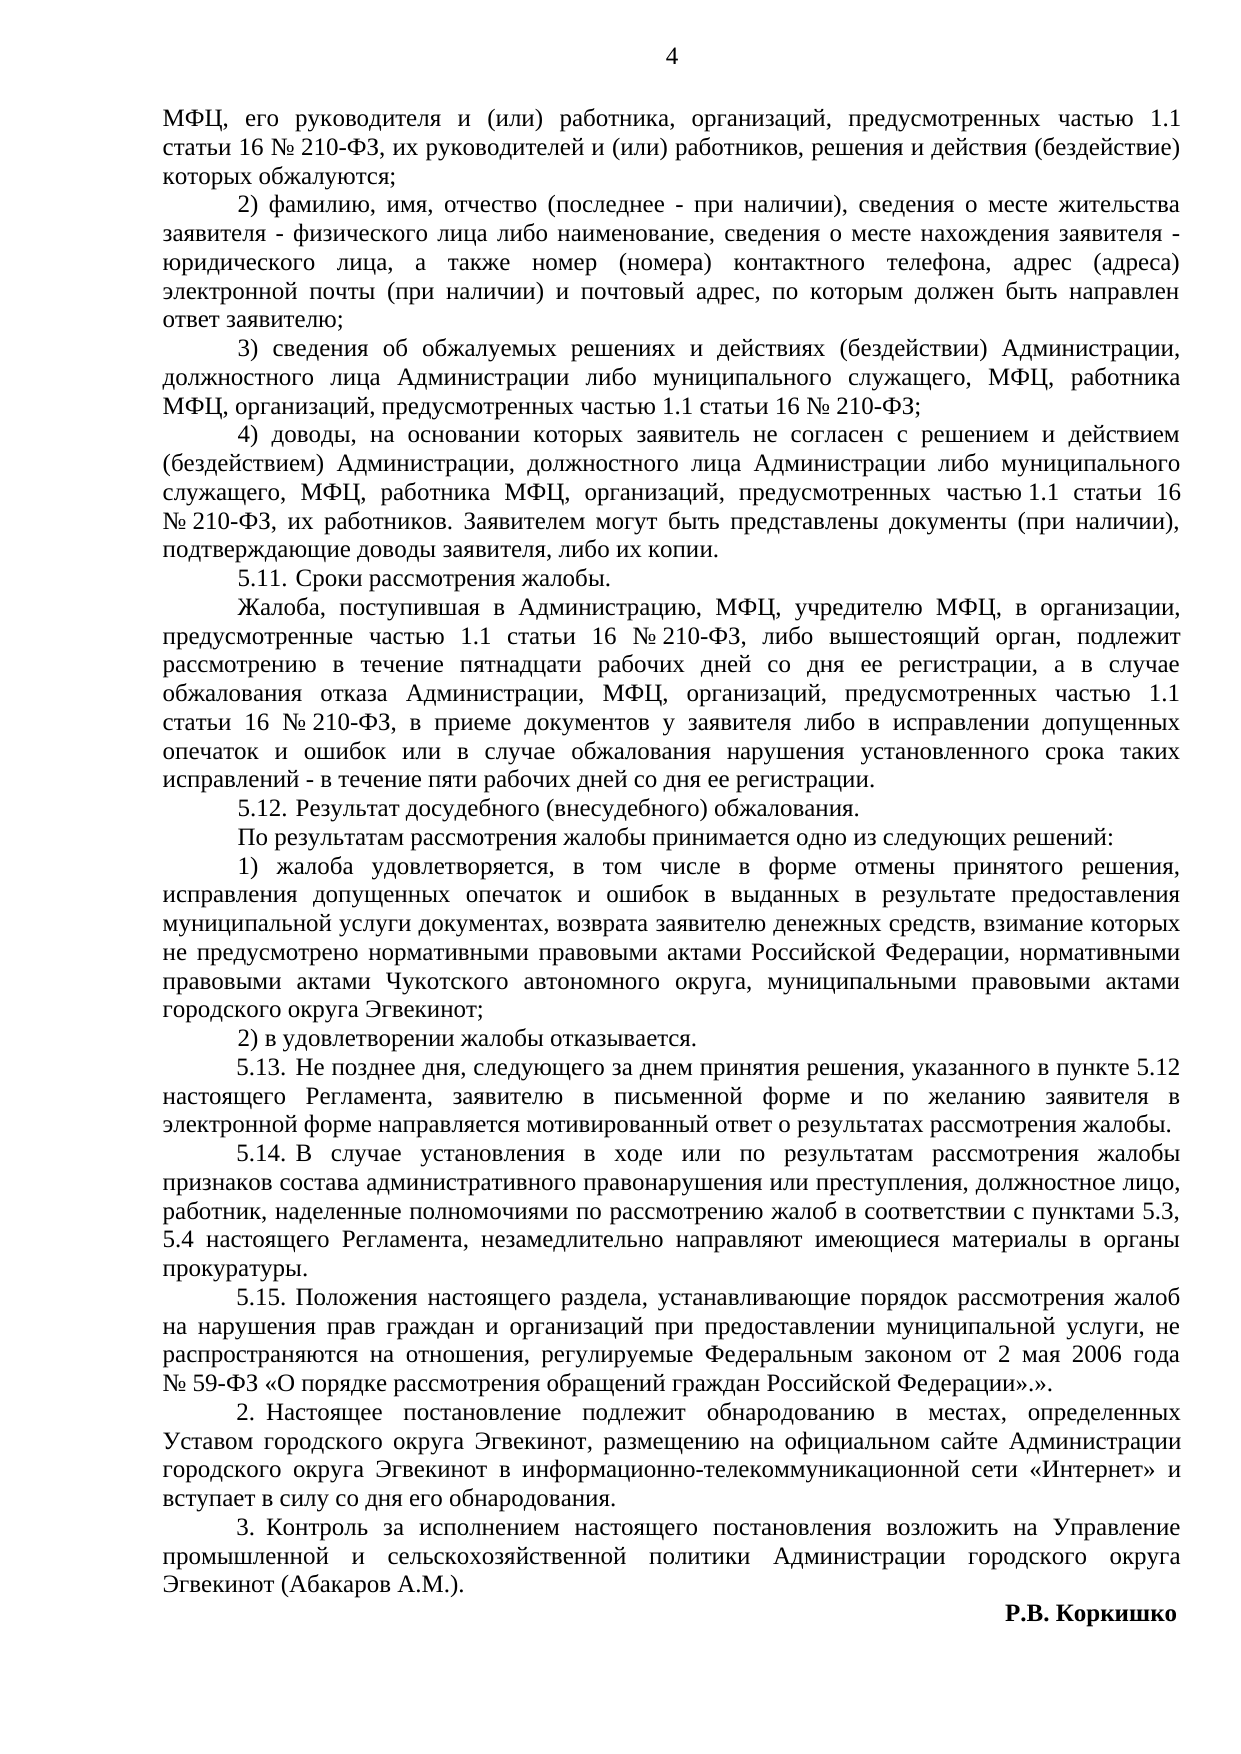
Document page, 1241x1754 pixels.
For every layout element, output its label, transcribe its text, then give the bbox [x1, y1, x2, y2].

list Сроки рассмотрения жалобы. [237, 563, 1181, 592]
list Контроль за исполнением настоящего постановления возложить на Управление промышленной и сельскохозяйственной политики Администрации городского округа Эгвекинот (Абакаров А.М.). [162, 1512, 1181, 1598]
list Не позднее дня, следующего за днем принятия решения, указанного в пункте 5.12 настоящего Регламента, заявителю в письменной форме и по желанию заявителя в электронной форме направляется мотивированный ответ о результатах рассмотрения жалобы. [162, 1052, 1181, 1138]
text 2) фамилию, имя, отчество (последнее - при наличии), сведения о месте жительства заявителя - физического лица либо наименование, сведения о месте нахождения заявителя - юридического лица, а также номер (номера) контактного телефона, адрес (адреса) электронной почты (при наличии) и почтовый адрес, по которым должен быть направлен ответ заявителю; [162, 189, 1181, 333]
text 2) в удовлетворении жалобы отказывается. [162, 1023, 1181, 1052]
text По результатам рассмотрения жалобы принимается одно из следующих решений: [162, 822, 1181, 851]
list Результат досудебного (внесудебного) обжалования. [237, 793, 1181, 822]
text 4) доводы, на основании которых заявитель не согласен с решением и действием (бездействием) Администрации, должностного лица Администрации либо муниципального служащего, МФЦ, работника МФЦ, организаций, предусмотренных частью 1.1 статьи 16 № 210-ФЗ, их работников. Заявителем могут быть представлены документы (при наличии), подтверждающие доводы заявителя, либо их копии. [162, 419, 1181, 563]
list В случае установления в ходе или по результатам рассмотрения жалобы признаков состава административного правонарушения или преступления, должностное лицо, работник, наделенные полномочиями по рассмотрению жалоб в соответствии с пунктами 5.3, 5.4 настоящего Регламента, незамедлительно направляют имеющиеся материалы в органы прокуратуры. [162, 1138, 1181, 1282]
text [162, 103, 1181, 189]
list Настоящее постановление подлежит обнародованию в местах, определенных Уставом городского округа Эгвекинот, размещению на официальном сайте Администрации городского округа Эгвекинот в информационно-телекоммуникационной сети «Интернет» и вступает в силу со дня его обнародования. [162, 1397, 1181, 1512]
text Жалоба, поступившая в Администрацию, МФЦ, учредителю МФЦ, в организации, предусмотренные частью 1.1 статьи 16 № 210-ФЗ, либо вышестоящий орган, подлежит рассмотрению в течение пятнадцати рабочих дней со дня ее регистрации, а в случае обжалования отказа Администрации, МФЦ, организаций, предусмотренных частью 1.1 статьи 16 № 210-ФЗ, в приеме документов у заявителя либо в исправлении допущенных опечаток и ошибок или в случае обжалования нарушения установленного срока таких исправлений - в течение пяти рабочих дней со дня ее регистрации. [162, 592, 1181, 793]
text Р.В. Коркишко [236, 1598, 1181, 1627]
text 3) сведения об обжалуемых решениях и действиях (бездействии) Администрации, должностного лица Администрации либо муниципального служащего, МФЦ, работника МФЦ, организаций, предусмотренных частью 1.1 статьи 16 № 210-ФЗ; [162, 333, 1181, 419]
text 1) жалоба удовлетворяется, в том числе в форме отмены принятого решения, исправления допущенных опечаток и ошибок в выданных в результате предоставления муниципальной услуги документах, возврата заявителю денежных средств, взимание которых не предусмотрено нормативными правовыми актами Российской Федерации, нормативными правовыми актами Чукотского автономного округа, муниципальными правовыми актами городского округа Эгвекинот; [162, 851, 1181, 1023]
list Положения настоящего раздела, устанавливающие порядок рассмотрения жалоб на нарушения прав граждан и организаций при предоставлении муниципальной услуги, не распространяются на отношения, регулируемые Федеральным законом от 2 мая 2006 года № 59-ФЗ «О порядке рассмотрения обращений граждан Российской Федерации».». [162, 1282, 1181, 1397]
